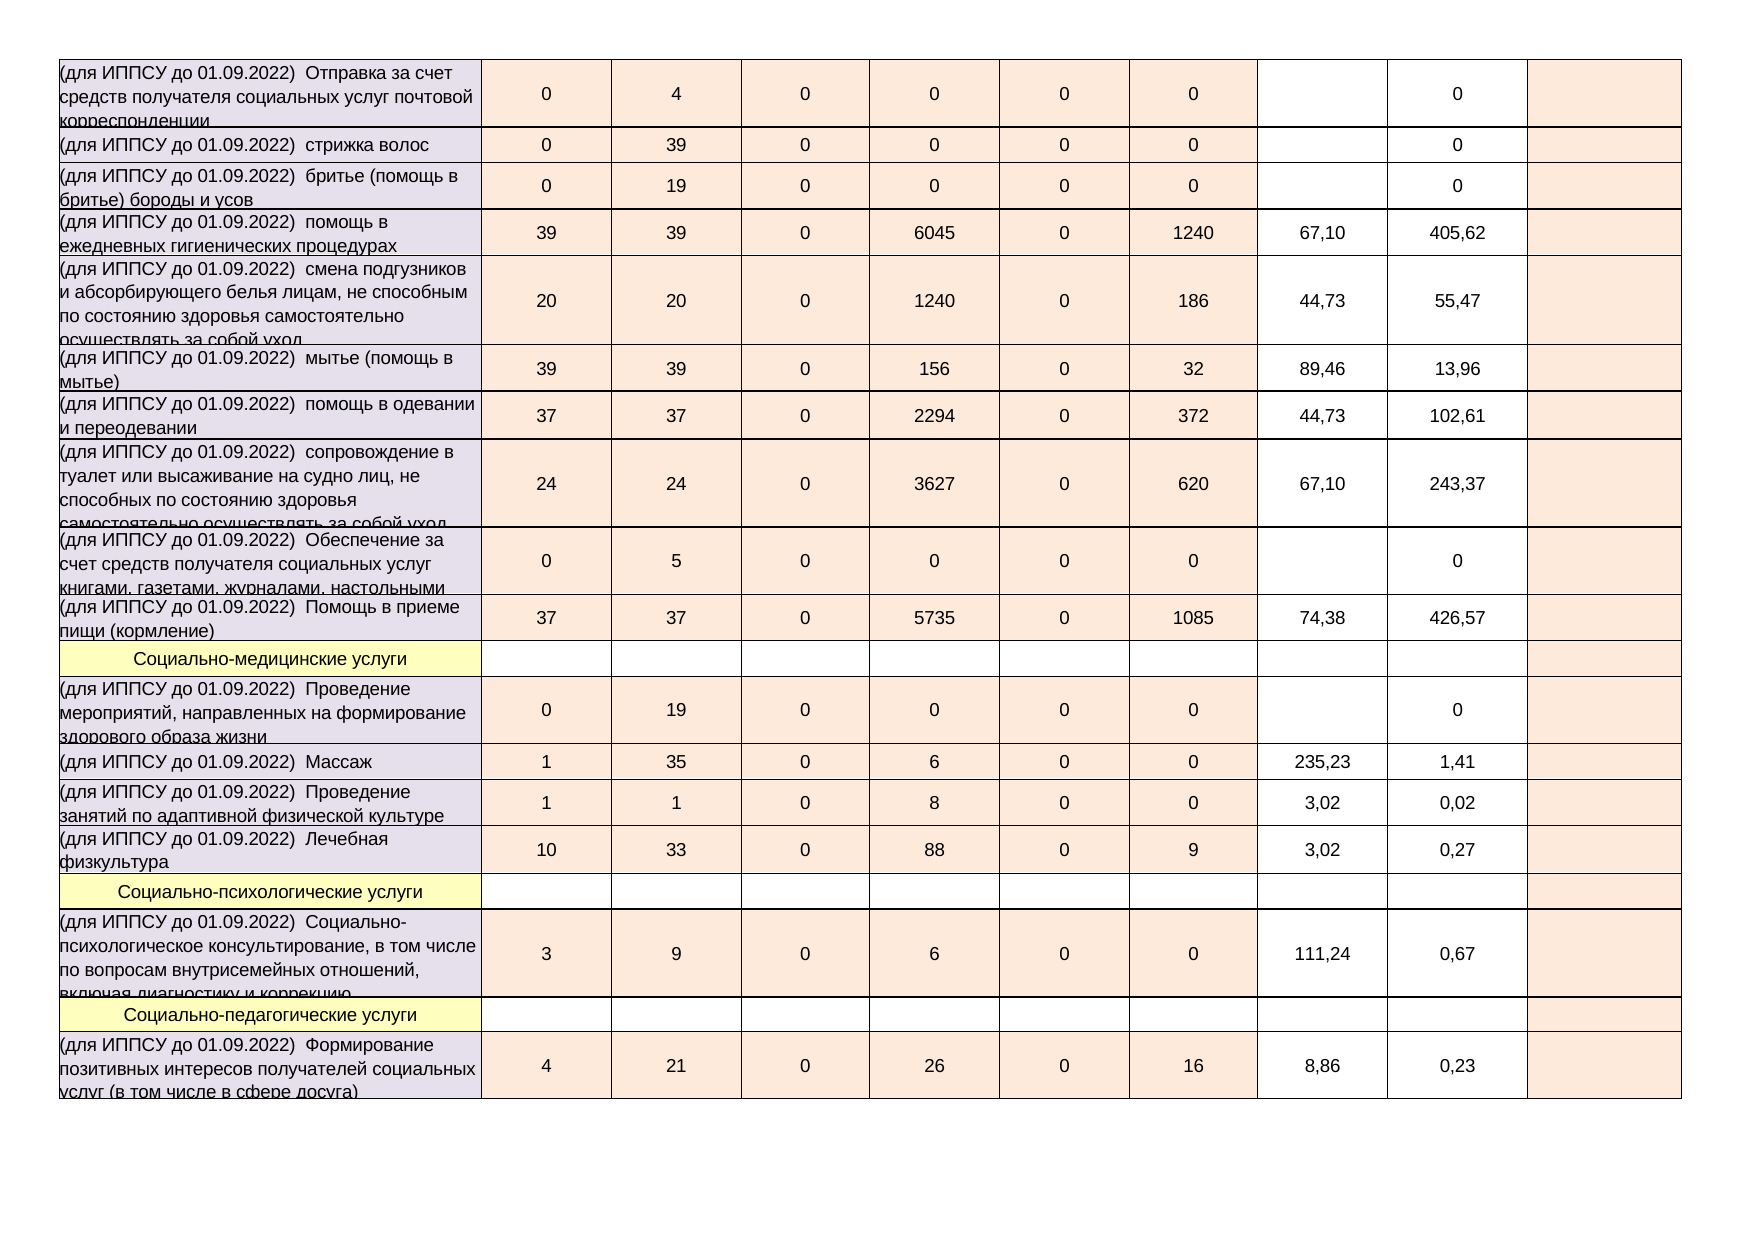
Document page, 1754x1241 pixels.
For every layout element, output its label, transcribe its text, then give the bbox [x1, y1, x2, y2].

table_cell [1388, 874, 1527, 908]
table_cell 0 [742, 392, 869, 438]
table_cell 0 [870, 60, 999, 126]
table_cell 74,38 [1258, 595, 1387, 640]
table_cell 88 [870, 826, 999, 872]
table_cell [1528, 677, 1681, 743]
table_cell 67,10 [1258, 210, 1387, 254]
table_cell 0 [1130, 128, 1257, 162]
table_cell 0 [1000, 780, 1129, 825]
table_cell [1528, 910, 1681, 996]
table_cell [1528, 392, 1681, 438]
table_cell 37 [482, 595, 611, 640]
table_cell [482, 874, 611, 908]
table_cell [870, 874, 999, 908]
table_cell (для ИППСУ до 01.09.2022) Социально-психологическое консультирование, в том числе по вопросам внутрисемейных отношений, включая диагностику и коррекцию [60, 910, 481, 996]
table_cell 0,02 [1388, 780, 1527, 825]
table_cell [1682, 640, 1687, 676]
table_cell 156 [870, 345, 999, 390]
table_cell [1528, 210, 1681, 254]
table_cell 0 [1000, 440, 1129, 526]
table_cell 0 [482, 60, 611, 126]
table_cell (для ИППСУ до 01.09.2022) Массаж [60, 744, 481, 778]
table_cell 3627 [870, 440, 999, 526]
table_cell 0 [742, 163, 869, 208]
table_cell 44,73 [1258, 392, 1387, 438]
table_cell 39 [612, 210, 741, 254]
table_cell 0 [1130, 60, 1257, 126]
table_cell 0,23 [1388, 1032, 1527, 1098]
table_cell [482, 998, 611, 1031]
table_cell 4 [482, 1032, 611, 1098]
table_cell [1258, 677, 1387, 743]
table_cell [482, 641, 611, 676]
table_cell [1258, 874, 1387, 908]
table_cell 0 [482, 128, 611, 162]
table_cell 5735 [870, 595, 999, 640]
table_cell [1528, 780, 1681, 825]
table_cell 0 [742, 1032, 869, 1098]
table_cell (для ИППСУ до 01.09.2022) бритье (помощь в бритье) бороды и усов [60, 163, 481, 208]
table_cell 0 [1000, 210, 1129, 254]
table_cell (для ИППСУ до 01.09.2022) Проведение мероприятий, направленных на формирование здорового образа жизни [60, 677, 481, 743]
table_cell (для ИППСУ до 01.09.2022) смена подгузников и абсорбирующего белья лицам, не способным по состоянию здоровья самостоятельно осуществлять за собой уход [60, 256, 481, 344]
table_cell 0 [1130, 528, 1257, 593]
table_cell 102,61 [1388, 392, 1527, 438]
table_cell 0 [870, 528, 999, 593]
table_cell 0 [742, 345, 869, 390]
table_cell [1000, 874, 1129, 908]
table_cell Социально-медицинские услуги [60, 641, 481, 676]
table_cell [1682, 255, 1687, 344]
table_cell 0 [742, 780, 869, 825]
table_cell 1,41 [1388, 744, 1527, 778]
table_cell 0 [1000, 910, 1129, 996]
table_cell 0 [1000, 163, 1129, 208]
table_cell 26 [870, 1032, 999, 1098]
table_cell (для ИППСУ до 01.09.2022) Лечебная физкультура [60, 826, 481, 872]
table_cell 0 [742, 744, 869, 778]
table_cell [1682, 390, 1687, 438]
table_cell 19 [612, 677, 741, 743]
table_cell 0 [742, 60, 869, 126]
table_cell [1528, 874, 1681, 908]
table_cell 16 [1130, 1032, 1257, 1098]
table_cell 37 [612, 392, 741, 438]
table_cell 10 [482, 826, 611, 872]
table_cell 0 [742, 910, 869, 996]
table_cell 39 [612, 128, 741, 162]
table_cell 0 [1000, 528, 1129, 593]
table_cell [1682, 908, 1687, 996]
table_cell [1258, 60, 1387, 126]
table_cell 0 [1000, 345, 1129, 390]
table_cell [1528, 440, 1681, 526]
table_cell [1682, 438, 1687, 526]
table_cell 0 [1130, 780, 1257, 825]
table_cell 0 [1000, 60, 1129, 126]
table_cell (для ИППСУ до 01.09.2022) Помощь в приеме пищи (кормление) [60, 595, 481, 640]
table_cell (для ИППСУ до 01.09.2022) Отправка за счет средств получателя социальных услуг почтовой корреспонденции [60, 60, 481, 126]
table_cell 620 [1130, 440, 1257, 526]
table_cell 0 [1130, 744, 1257, 778]
table_cell [1682, 162, 1687, 208]
table_cell 1240 [1130, 210, 1257, 254]
table_cell [870, 998, 999, 1031]
table_cell 37 [482, 392, 611, 438]
table_cell [1682, 873, 1687, 908]
table_cell [1528, 128, 1681, 162]
table_cell 1 [612, 780, 741, 825]
table_cell [1258, 641, 1387, 676]
table_cell 3,02 [1258, 780, 1387, 825]
table_cell [1528, 641, 1681, 676]
table_cell [1258, 128, 1387, 162]
table_cell Социально-психологические услуги [60, 874, 481, 908]
table_cell [1000, 998, 1129, 1031]
table_cell 9 [1130, 826, 1257, 872]
table_cell [1258, 528, 1387, 593]
table_cell 0 [742, 528, 869, 593]
table_cell 0 [1388, 163, 1527, 208]
table_cell [1528, 1032, 1681, 1098]
table_cell 0 [1388, 528, 1527, 593]
table_cell 3 [482, 910, 611, 996]
table_cell 6 [870, 744, 999, 778]
table_cell 21 [612, 1032, 741, 1098]
table_cell 0 [742, 128, 869, 162]
table_cell 6 [870, 910, 999, 996]
table_cell 2294 [870, 392, 999, 438]
table_cell [1130, 998, 1257, 1031]
table_cell 0 [1000, 744, 1129, 778]
table_cell (для ИППСУ до 01.09.2022) стрижка волос [60, 128, 481, 162]
table_cell 20 [612, 256, 741, 344]
table_cell 5 [612, 528, 741, 593]
table_cell [612, 874, 741, 908]
table_cell 0 [742, 677, 869, 743]
table_cell [870, 641, 999, 676]
table_cell [1130, 641, 1257, 676]
table_cell 0,67 [1388, 910, 1527, 996]
table_cell 405,62 [1388, 210, 1527, 254]
table_cell 6045 [870, 210, 999, 254]
table_cell [1682, 996, 1687, 1031]
table_cell 0 [1000, 826, 1129, 872]
table_cell 13,96 [1388, 345, 1527, 390]
table_cell [742, 641, 869, 676]
table_cell [612, 641, 741, 676]
table_cell [612, 998, 741, 1031]
table_cell [1528, 595, 1681, 640]
table_cell 0 [870, 677, 999, 743]
table_cell [1528, 60, 1681, 126]
table_cell 0 [742, 210, 869, 254]
table_cell [1388, 641, 1527, 676]
table_cell 8,86 [1258, 1032, 1387, 1098]
table_cell [1528, 998, 1681, 1031]
table_cell 20 [482, 256, 611, 344]
table_cell 1 [482, 780, 611, 825]
table_cell (для ИППСУ до 01.09.2022) помощь в одевании и переодевании [60, 392, 481, 438]
table_cell [1528, 744, 1681, 778]
table_cell [1258, 998, 1387, 1031]
table_cell 24 [612, 440, 741, 526]
table_cell 0 [742, 256, 869, 344]
table_cell [1682, 59, 1687, 126]
table_cell [742, 874, 869, 908]
table_cell 44,73 [1258, 256, 1387, 344]
table_cell 0 [1388, 677, 1527, 743]
table_cell 19 [612, 163, 741, 208]
table_cell 372 [1130, 392, 1257, 438]
table_cell Социально-педагогические услуги [60, 998, 481, 1031]
table_cell 0 [1130, 677, 1257, 743]
table_cell 35 [612, 744, 741, 778]
table_cell 39 [482, 210, 611, 254]
table_cell 0 [1388, 128, 1527, 162]
table_cell 9 [612, 910, 741, 996]
table_cell 1240 [870, 256, 999, 344]
table_cell 0 [1000, 392, 1129, 438]
table_cell [1682, 676, 1687, 743]
table_cell 0 [1388, 60, 1527, 126]
table_cell 37 [612, 595, 741, 640]
table_cell [1682, 779, 1687, 825]
table_cell [1388, 998, 1527, 1031]
table_cell [1528, 256, 1681, 344]
table_cell 0 [1000, 256, 1129, 344]
table_cell [1682, 1031, 1687, 1098]
table_cell 4 [612, 60, 741, 126]
table_cell (для ИППСУ до 01.09.2022) помощь в ежедневных гигиенических процедурах [60, 210, 481, 254]
table_cell [1682, 743, 1687, 778]
table_cell (для ИППСУ до 01.09.2022) мытье (помощь в мытье) [60, 345, 481, 390]
table_cell 0 [1130, 163, 1257, 208]
table_cell [1528, 163, 1681, 208]
table_cell [1258, 163, 1387, 208]
table_cell 89,46 [1258, 345, 1387, 390]
table_cell 1 [482, 744, 611, 778]
table_cell [1528, 826, 1681, 872]
table_cell 8 [870, 780, 999, 825]
table_cell 1085 [1130, 595, 1257, 640]
table_cell [1682, 208, 1687, 254]
table_cell 67,10 [1258, 440, 1387, 526]
table_cell (для ИППСУ до 01.09.2022) Обеспечение за счет средств получателя социальных услуг книгами, газетами, журналами, настольными играми [60, 528, 481, 593]
table_cell [1528, 345, 1681, 390]
table_cell 0 [482, 163, 611, 208]
table_cell (для ИППСУ до 01.09.2022) сопровождение в туалет или высаживание на судно лиц, не способных по состоянию здоровья самостоятельно осуществлять за собой уход [60, 440, 481, 526]
table_cell 24 [482, 440, 611, 526]
table_cell 0 [1000, 677, 1129, 743]
table_cell [1130, 874, 1257, 908]
table_cell 0 [742, 826, 869, 872]
table_cell [1528, 528, 1681, 593]
table_cell 235,23 [1258, 744, 1387, 778]
table_cell [1682, 126, 1687, 162]
table_cell [1682, 526, 1687, 593]
table_cell [1682, 594, 1687, 640]
table_cell 0,27 [1388, 826, 1527, 872]
table_cell 186 [1130, 256, 1257, 344]
table_cell 0 [482, 677, 611, 743]
table_cell 3,02 [1258, 826, 1387, 872]
table_cell [1682, 344, 1687, 390]
table_cell 111,24 [1258, 910, 1387, 996]
table_cell [1682, 825, 1687, 872]
table_cell 0 [742, 440, 869, 526]
table_cell 0 [1000, 595, 1129, 640]
table_cell 0 [870, 163, 999, 208]
table_cell 243,37 [1388, 440, 1527, 526]
table_cell 0 [1000, 1032, 1129, 1098]
table_cell 39 [482, 345, 611, 390]
table_cell (для ИППСУ до 01.09.2022) Формирование позитивных интересов получателей социальных услуг (в том числе в сфере досуга) [60, 1032, 481, 1098]
table_cell 39 [612, 345, 741, 390]
table_cell 0 [1130, 910, 1257, 996]
table_cell 33 [612, 826, 741, 872]
table_cell 426,57 [1388, 595, 1527, 640]
table_cell (для ИППСУ до 01.09.2022) Проведение занятий по адаптивной физической культуре [60, 780, 481, 825]
table_cell 0 [742, 595, 869, 640]
table_cell [1000, 641, 1129, 676]
table_cell [742, 998, 869, 1031]
table_cell 32 [1130, 345, 1257, 390]
table_cell 0 [1000, 128, 1129, 162]
table_cell 55,47 [1388, 256, 1527, 344]
table_cell 0 [482, 528, 611, 593]
table_cell 0 [870, 128, 999, 162]
